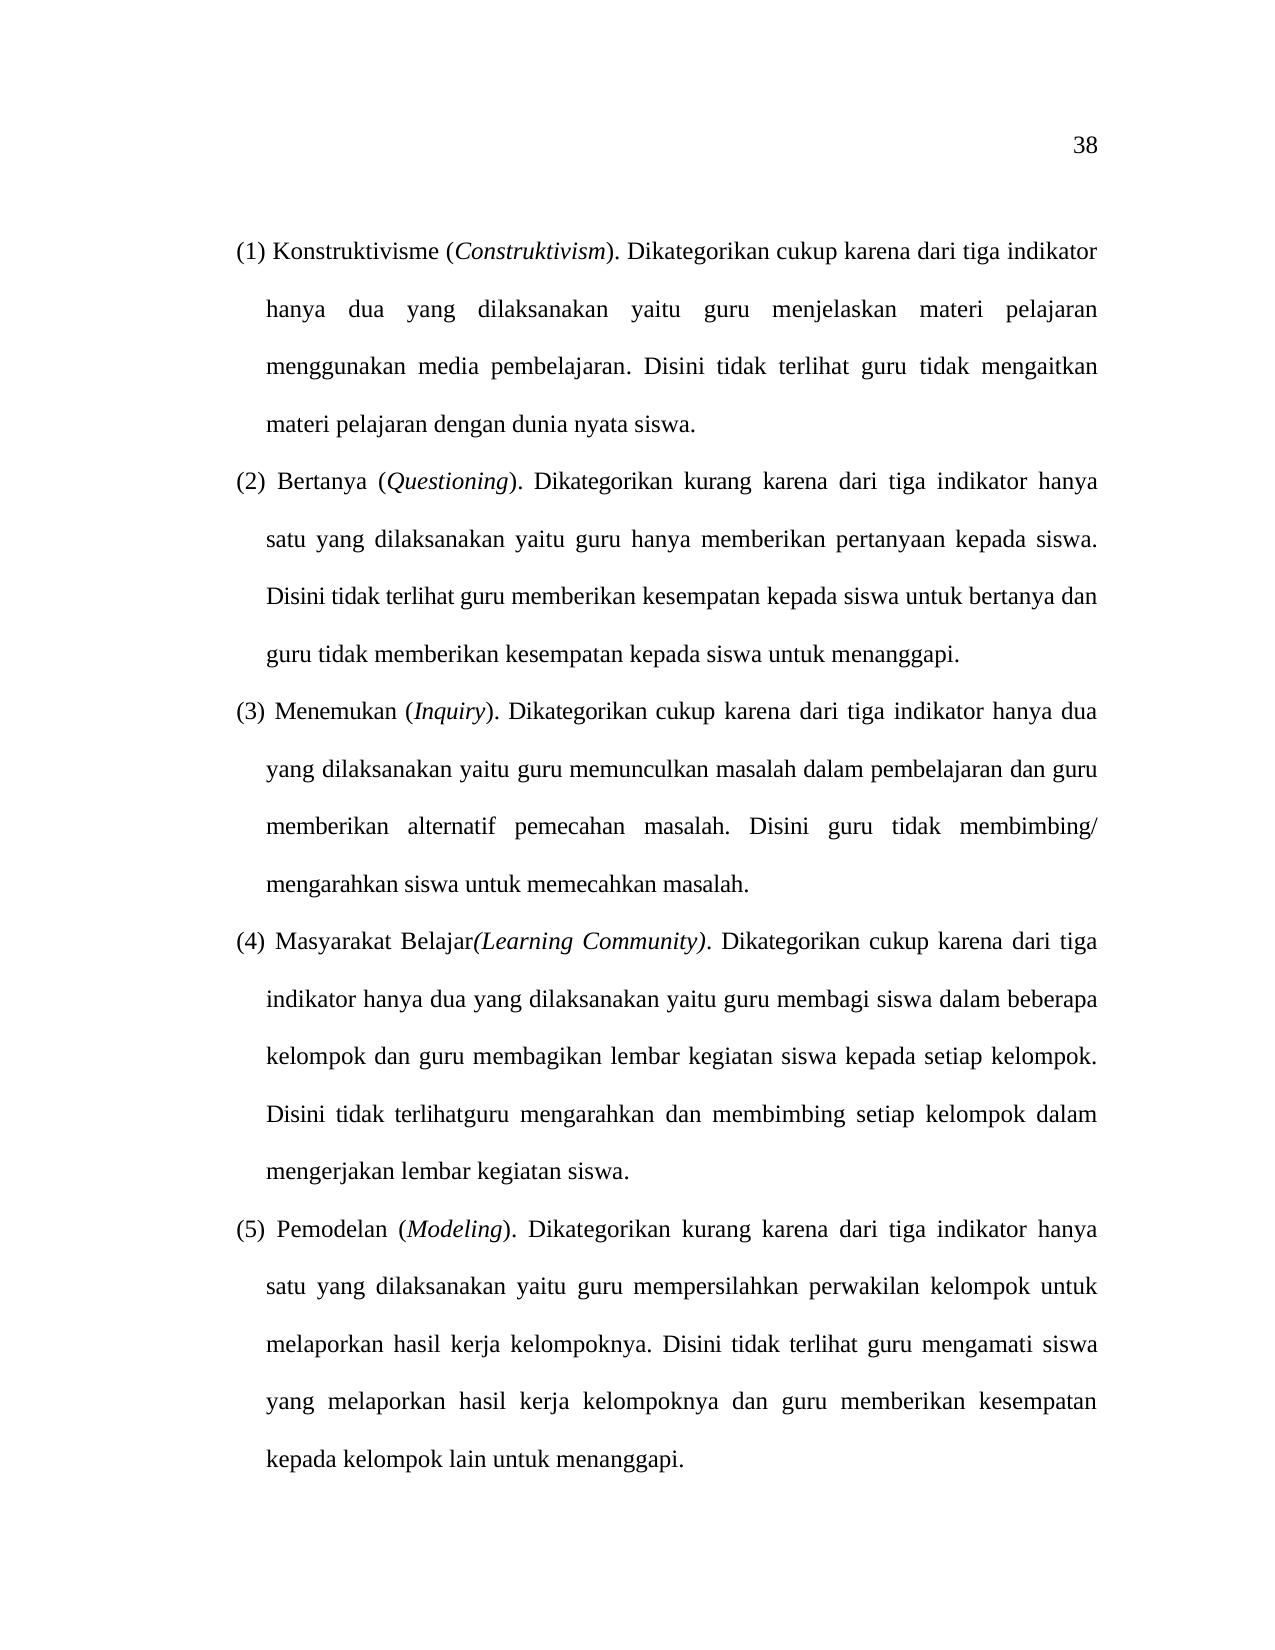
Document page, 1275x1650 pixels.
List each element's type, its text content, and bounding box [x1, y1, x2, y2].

list Menemukan (Inquiry). Dikategorikan cukup karena dari tiga indikator hanya dua yang dilaksanakan yaitu guru memunculkan masalah dalam pembelajaran dan guru memberikan alternatif pemecahan masalah. Disini guru tidak membimbing/ mengarahkan siswa untuk memecahkan masalah. [236, 696, 1098, 897]
list Konstruktivisme (Construktivism). Dikategorikan cukup karena dari tiga indikator hanya dua yang dilaksanakan yaitu guru menjelaskan materi pelajaran menggunakan media pembelajaran. Disini tidak terlihat guru tidak mengaitkan materi pelajaran dengan dunia nyata siswa. [236, 236, 1098, 437]
list Bertanya (Questioning). Dikategorikan kurang karena dari tiga indikator hanya satu yang dilaksanakan yaitu guru hanya memberikan pertanyaan kepada siswa. Disini tidak terlihat guru memberikan kesempatan kepada siswa untuk bertanya dan guru tidak memberikan kesempatan kepada siswa untuk menanggapi. [236, 466, 1098, 667]
list Pemodelan (Modeling). Dikategorikan kurang karena dari tiga indikator hanya satu yang dilaksanakan yaitu guru mempersilahkan perwakilan kelompok untuk melaporkan hasil kerja kelompoknya. Disini tidak terlihat guru mengamati siswa yang melaporkan hasil kerja kelompoknya dan guru memberikan kesempatan kepada kelompok lain untuk menanggapi. [236, 1214, 1098, 1472]
list Masyarakat Belajar(Learning Community). Dikategorikan cukup karena dari tiga indikator hanya dua yang dilaksanakan yaitu guru membagi siswa dalam beberapa kelompok dan guru membagikan lembar kegiatan siswa kepada setiap kelompok. Disini tidak terlihatguru mengarahkan dan membimbing setiap kelompok dalam mengerjakan lembar kegiatan siswa. [236, 926, 1098, 1185]
